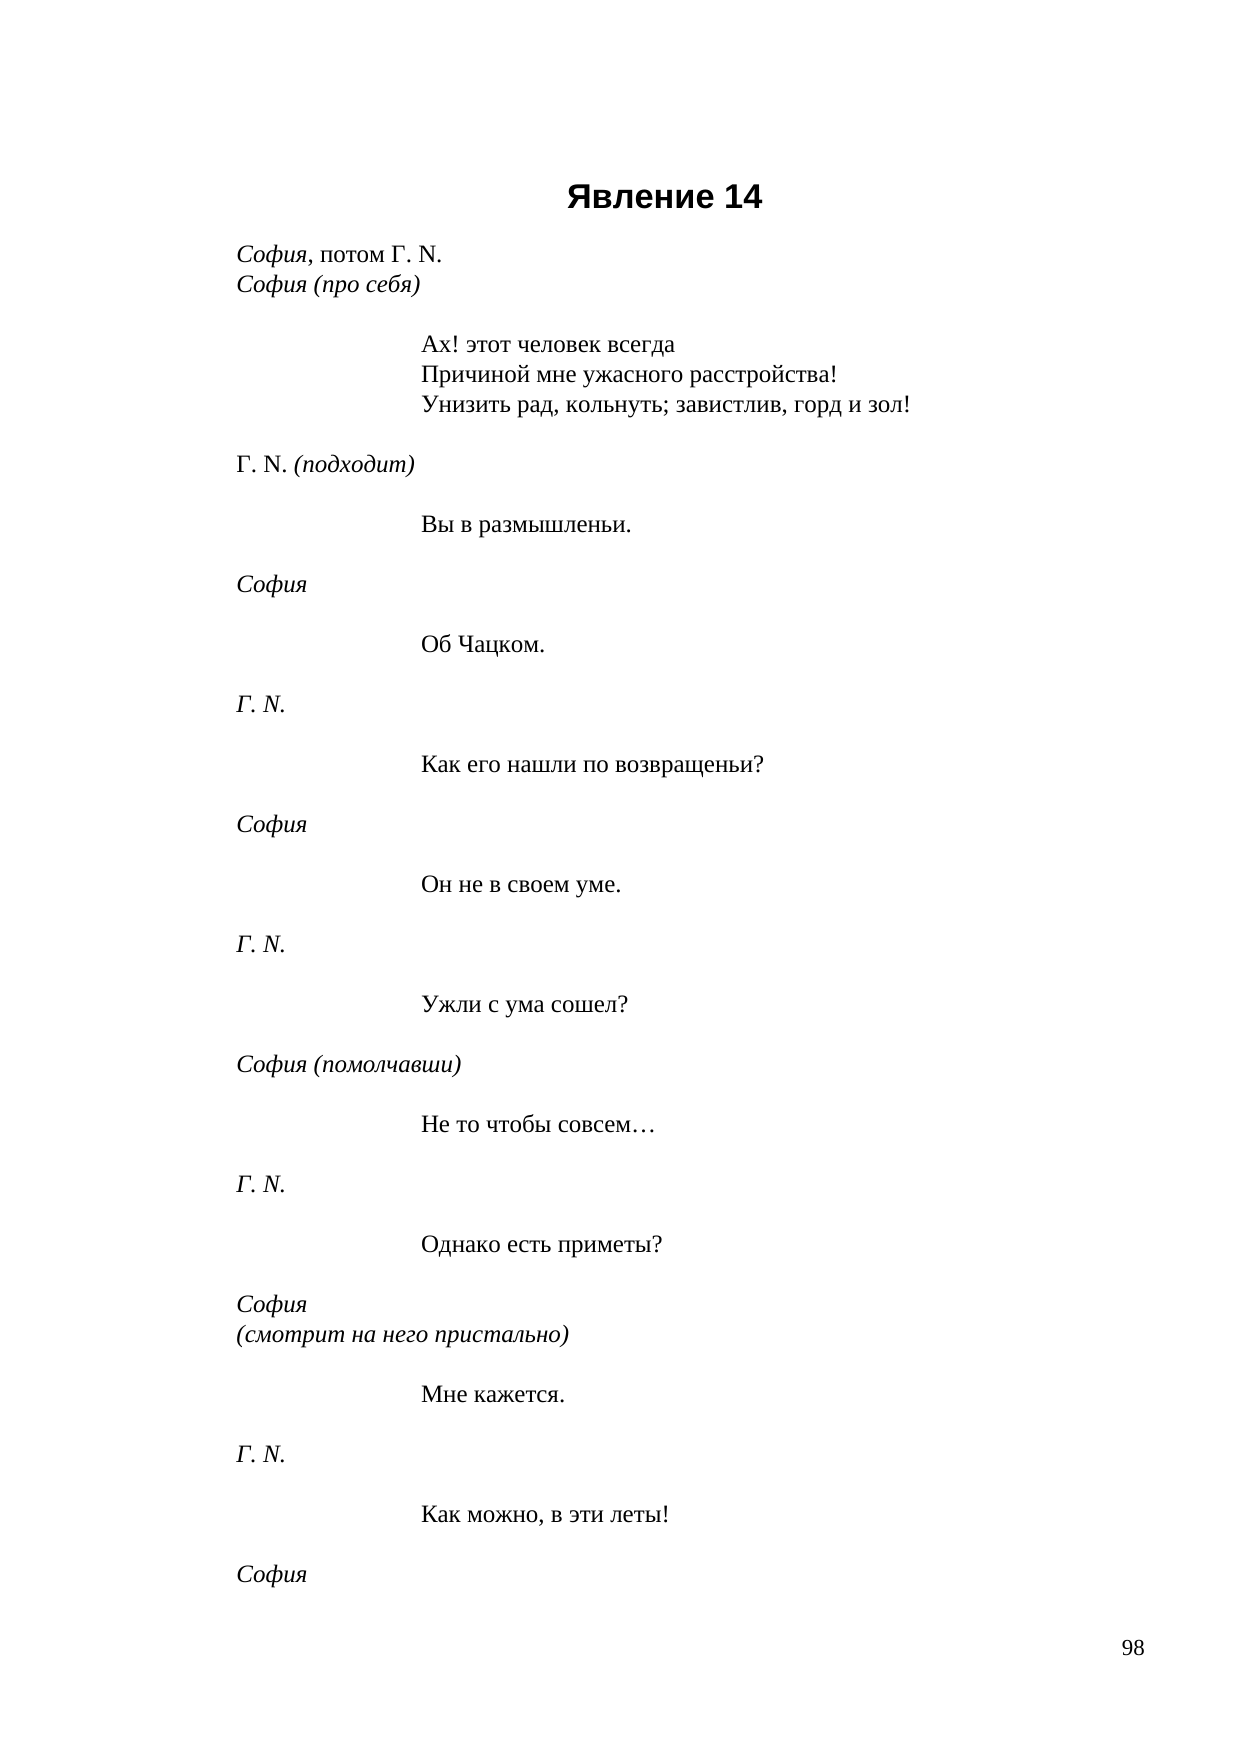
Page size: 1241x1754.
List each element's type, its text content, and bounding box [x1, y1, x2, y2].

text София (про себя) [236, 269, 1167, 298]
text Однако есть приметы? [421, 1229, 1167, 1258]
text Как его нашли по возвращеньи? [421, 749, 1167, 777]
text София (помолчавши) [236, 1049, 1167, 1077]
text Он не в своем уме. [421, 869, 1167, 897]
text Мне кажется. [421, 1379, 1167, 1408]
text (смотрит на него пристально) [236, 1319, 1167, 1348]
text Не то чтобы совсем… [421, 1109, 1167, 1137]
text Ужли с ума сошел? [421, 989, 1167, 1017]
text Г. N. (подходит) [236, 449, 1167, 477]
text Явление 14 [252, 176, 1077, 216]
text Г. N. [236, 689, 1167, 717]
text Г. N. [236, 1169, 1167, 1198]
text Как можно, в эти леты! [421, 1499, 1167, 1528]
text София, потом Г. N. [236, 239, 1167, 268]
text София [236, 1559, 1167, 1588]
text Причиной мне ужасного расстройства! Унизить рад, кольнуть; завистлив, горд и зол! [421, 359, 913, 418]
text София [236, 569, 1167, 597]
text София [236, 809, 1167, 837]
text Об Чацком. [421, 629, 1167, 657]
text Ах! этот человек всегда [421, 329, 1167, 358]
text София [236, 1289, 1167, 1318]
text Г. N. [236, 1439, 1167, 1468]
text Г. N. [236, 929, 1167, 957]
text Вы в размышленьи. [421, 509, 1167, 537]
